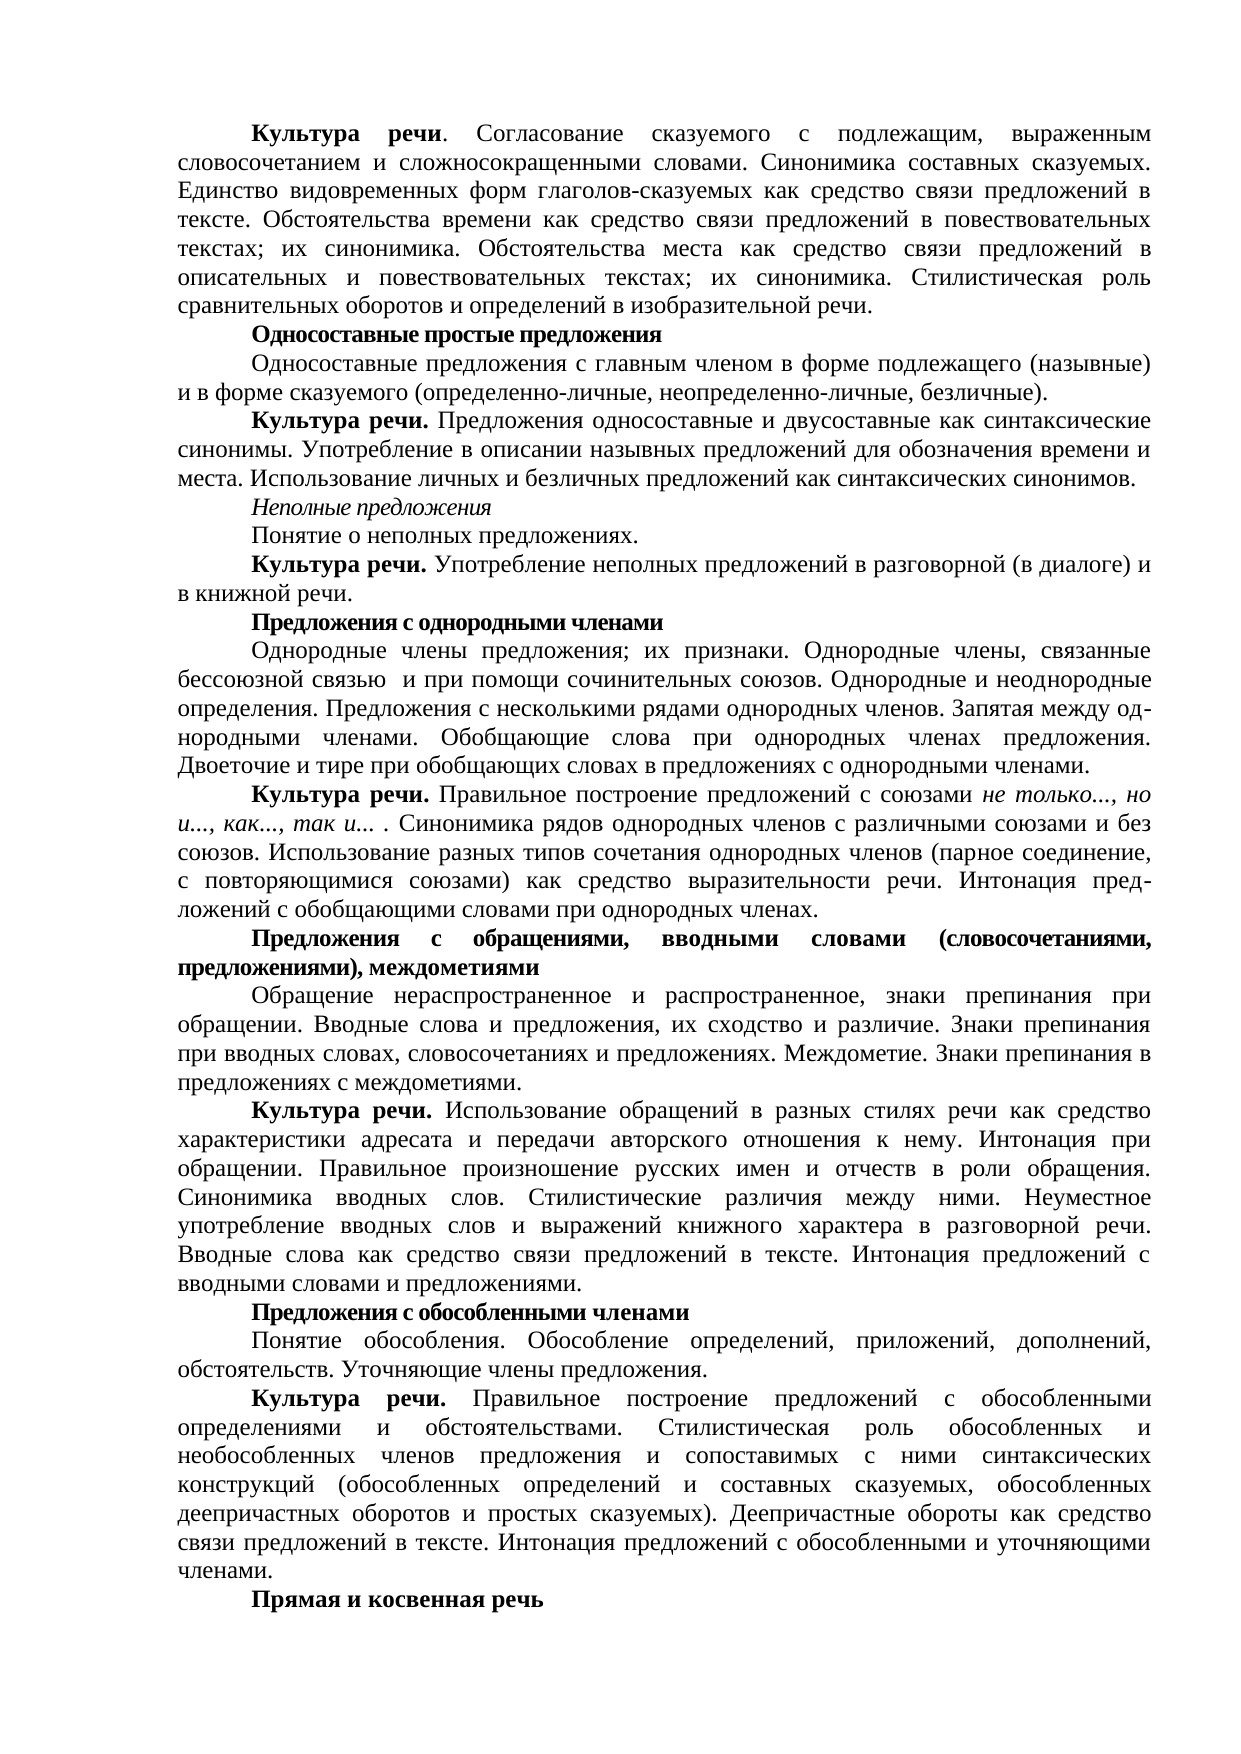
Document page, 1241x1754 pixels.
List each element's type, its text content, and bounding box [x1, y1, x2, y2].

text Односоставные предложения с главным членом в форме подлежащего (назывные) и в форме сказуемого (определенно-личные, неопределенно-личные, безличные). [177, 348, 1152, 406]
text Культура речи. Согласование сказуемого с подлежащим, выраженным словосочетанием и сложносокращенными словами. Синонимика составных сказуемых. Единство видовременных форм глаголов-сказуемых как средство связи предложений в тексте. Обстоятельства времени как средство связи предложений в повествовательных текстах; их синонимика. Обстоятельства места как средство связи предложений в описательных и повествовательных текстах; их синонимика. Стилистическая роль сравнительных оборотов и определений в изобразительной речи. [177, 118, 1152, 319]
text Односоставные простые предложения [177, 319, 1152, 348]
text Культура речи. Правильное построение предложений с союзами не только..., но и..., как..., так и... . Синонимика рядов однородных членов с различными союзами и без союзов. Использование разных типов сочетания однородных членов (парное соединение, с повторяющимися союзами) как средство выразительности речи. Интонация предложений с обобщающими словами при однородных членах. [177, 779, 1152, 923]
text Понятие обособления. Обособление определений, приложений, дополнений, обстоятельств. Уточняющие члены предложения. [177, 1326, 1152, 1383]
text Однородные члены предложения; их признаки. Однородные члены, связанные бессоюзной связью и при помощи сочинительных союзов. Однородные и неоднородные определения. Предложения с несколькими рядами однородных членов. Запятая между однородными членами. Обобщающие слова при однородных членах предложения. Двоеточие и тире при обобщающих словах в предложениях с однородными членами. [177, 636, 1152, 779]
text Культура речи. Предложения односоставные и двусоставные как синтаксические синонимы. Употребление в описании назывных предложений для обозначения времени и места. Использование личных и безличных предложений как синтаксических синонимов. [177, 406, 1152, 492]
text Неполные предложения [177, 492, 1152, 521]
text Предложения с однородными членами [177, 607, 1152, 636]
text Культура речи. Правильное построение предложений с обособленными определениями и обстоятельствами. Стилистическая роль обособленных и необособленных членов предложения и сопоставимых с ними синтаксических конструкций (обособленных определений и составных сказуемых, обособленных деепричастных оборотов и простых сказуемых). Деепричастные обороты как средство связи предложений в тексте. Интонация предложений с обособленными и уточняющими членами. [177, 1383, 1152, 1584]
text Культура речи. Употребление неполных предложений в разговорной (в диалоге) и в книжной речи. [177, 549, 1152, 607]
text Понятие о неполных предложениях. [177, 521, 1152, 549]
text Обращение нераспространенное и распространенное, знаки препинания при обращении. Вводные слова и предложения, их сходство и различие. Знаки препинания при вводных словах, словосочетаниях и предложениях. Междометие. Знаки препинания в предложениях с междометиями. [177, 981, 1152, 1096]
text Предложения с обращениями, вводными словами (словосочетаниями, предложениями), междометиями [177, 923, 1152, 981]
text Прямая и косвенная речь [177, 1584, 1152, 1613]
text Предложения с обособленными членами [177, 1297, 1152, 1326]
text Культура речи. Использование обращений в разных стилях речи как средство характеристики адресата и передачи авторского отношения к нему. Интонация при обращении. Правильное произношение русских имен и отчеств в роли обращения. Синонимика вводных слов. Стилистические различия между ними. Неуместное употребление вводных слов и выражений книжного характера в разговорной речи. Вводные слова как средство связи предложений в тексте. Интонация предложений с вводными словами и предложениями. [177, 1096, 1152, 1297]
